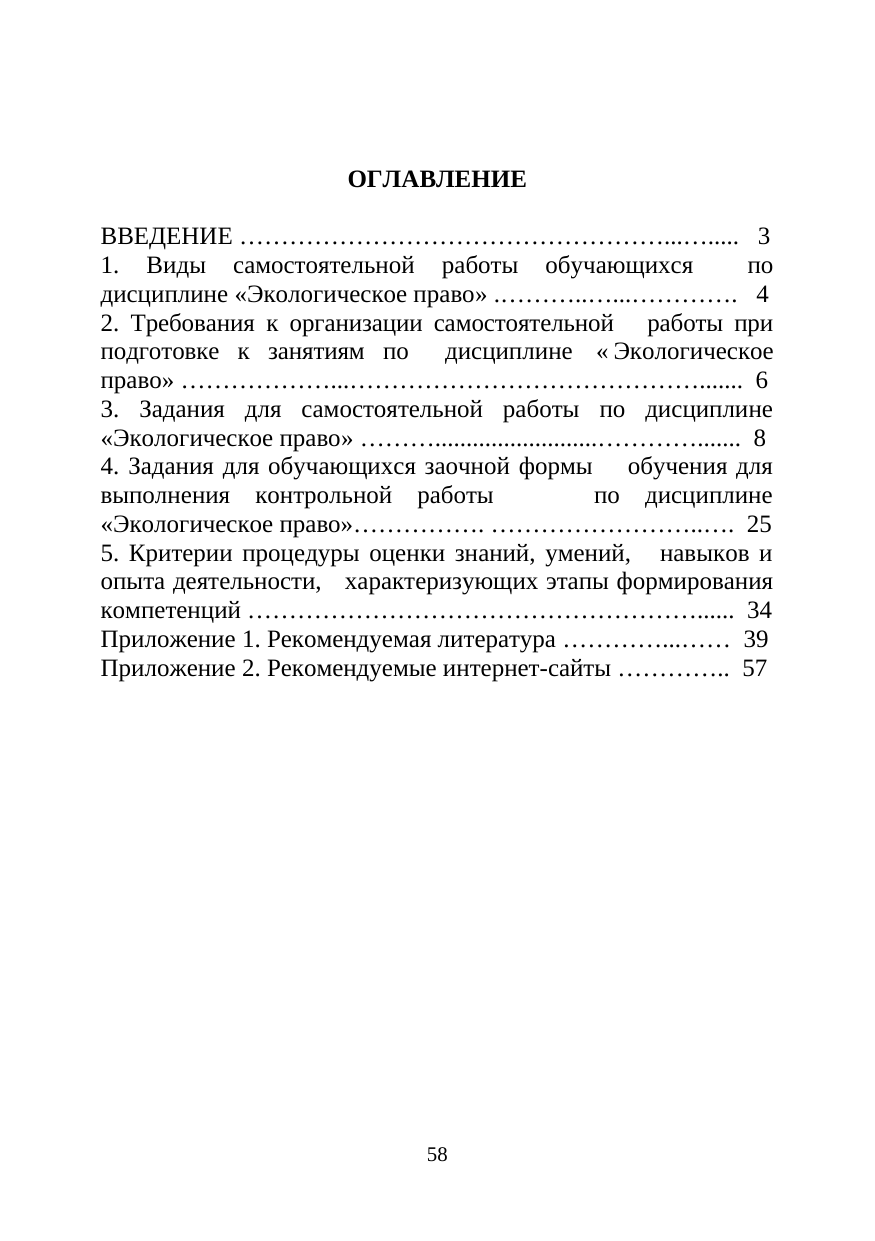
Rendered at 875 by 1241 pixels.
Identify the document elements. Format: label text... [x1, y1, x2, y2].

text Приложение 1. Рекомендуемая литература …………...…… 39 [100, 624, 774, 653]
text 4. Задания для обучающихся заочной формы обучения для выполнения контрольной работы по дисциплине «Экологическое право»……………. ……………………..…. 25 [100, 451, 774, 538]
text 5. Критерии процедуры оценки знаний, умений, навыков и опыта деятельности, характеризующих этапы формирования компетенций ………………………………………………...... 34 [100, 538, 774, 624]
text ВВЕДЕНИЕ ……………………………………………...…..... 3 [100, 221, 774, 250]
text ОГЛАВЛЕНИЕ [100, 164, 774, 193]
text 2. Требования к организации самостоятельной работы при подготовке к занятиям по дисциплине «Экологическое право» ………………...……………………………………....... 6 [100, 308, 774, 394]
text 1. Виды самостоятельной работы обучающихся по дисциплине «Экологическое право» .………..…...…………. 4 [100, 250, 774, 308]
text 3. Задания для самостоятельной работы по дисциплине «Экологическое право» ………..........................…………....... 8 [100, 394, 774, 451]
text Приложение 2. Рекомендуемые интернет-сайты ………….. 57 [100, 653, 774, 681]
